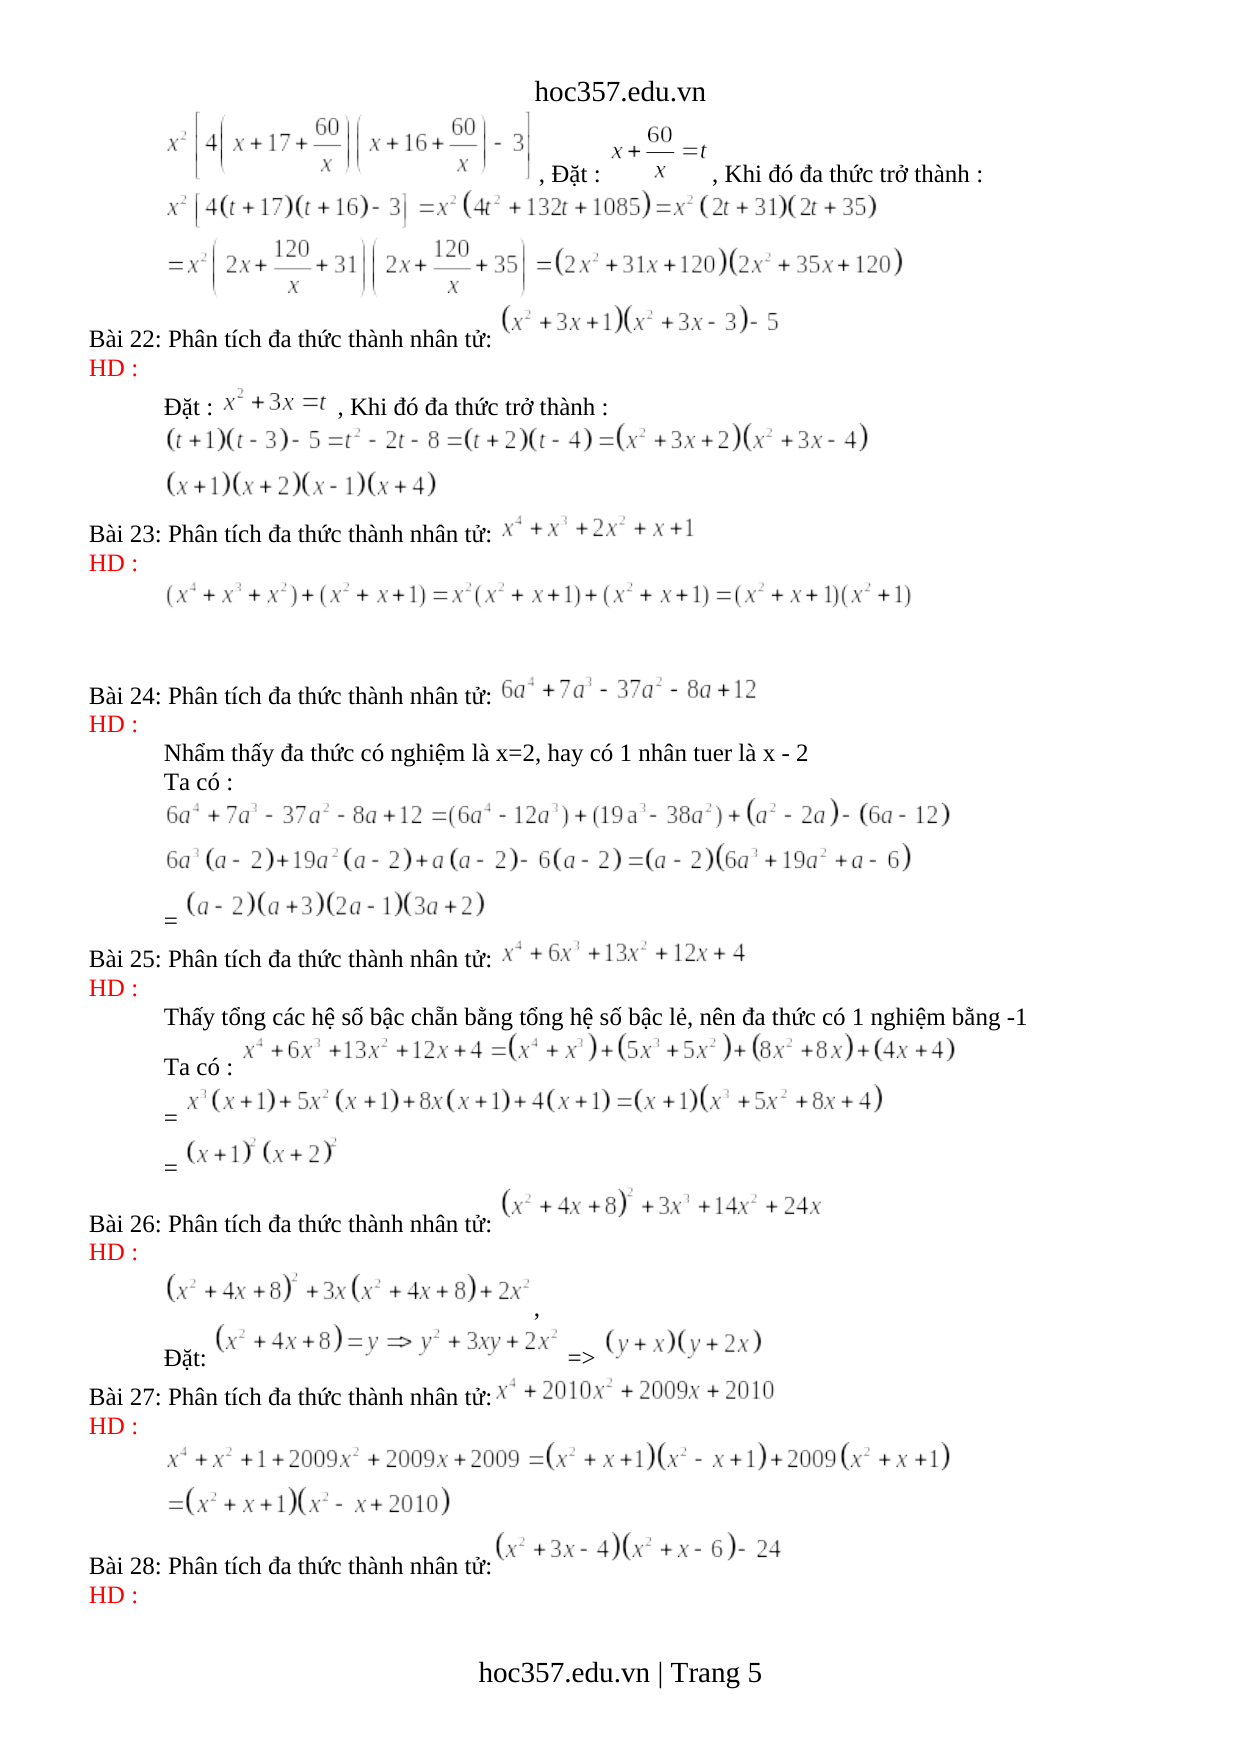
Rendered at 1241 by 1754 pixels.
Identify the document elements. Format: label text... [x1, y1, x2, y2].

text HD : [89, 1237, 1152, 1266]
text HD : [89, 709, 1152, 738]
text Bài 22: Phân tích đa thức thành nhân tử: [89, 303, 1152, 353]
text = [89, 1132, 1152, 1182]
text Bài 27: Phân tích đa thức thành nhân tử: [89, 1372, 1152, 1411]
text HD : [89, 1411, 1152, 1439]
text = [89, 1081, 1152, 1132]
text Bài 28: Phân tích đa thức thành nhân tử: [89, 1529, 1152, 1580]
text , [89, 1266, 1152, 1322]
text Nhẩm thấy đa thức có nghiệm là x=2, hay có 1 nhân tuer là x - 2 [89, 738, 1152, 767]
text Đặt : , Khi đó đa thức trở thành : [89, 382, 1152, 421]
text Đặt: => [89, 1322, 1152, 1372]
text HD : [89, 973, 1152, 1002]
text Ta có : [89, 1031, 1152, 1081]
text HD : [89, 1580, 1152, 1609]
text HD : [89, 353, 1152, 382]
text Bài 25: Phân tích đa thức thành nhân tử: [89, 934, 1152, 973]
text Bài 23: Phân tích đa thức thành nhân tử: [89, 509, 1152, 548]
text = [89, 886, 1152, 934]
text Ta có : [89, 767, 1152, 796]
text HD : [89, 548, 1152, 577]
text Bài 26: Phân tích đa thức thành nhân tử: [89, 1182, 1152, 1237]
text , Đặt : , Khi đó đa thức trở thành : [89, 107, 1152, 188]
text Thấy tổng các hệ số bậc chẵn bằng tổng hệ số bậc lẻ, nên đa thức có 1 nghiệm bằng -1 [89, 1002, 1152, 1031]
text Bài 24: Phân tích đa thức thành nhân tử: [89, 671, 1152, 709]
